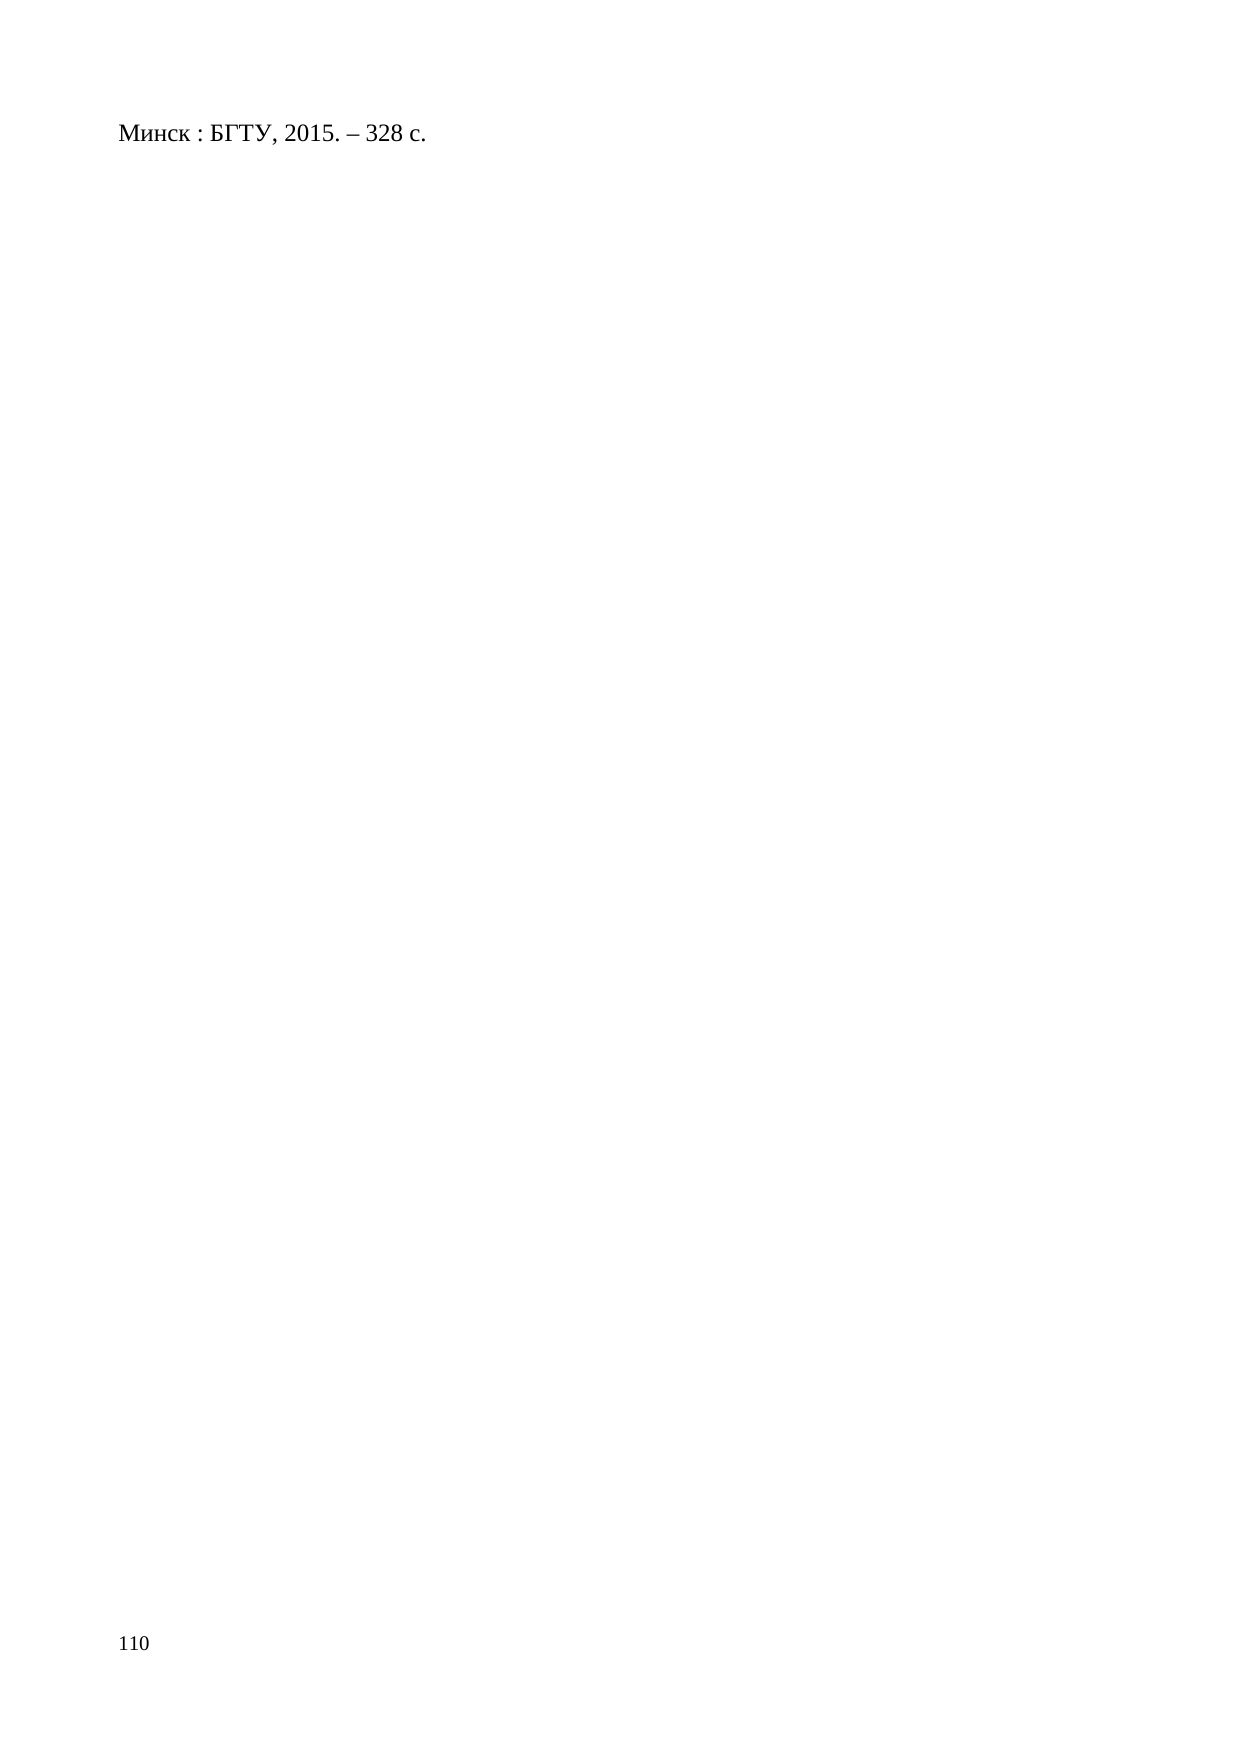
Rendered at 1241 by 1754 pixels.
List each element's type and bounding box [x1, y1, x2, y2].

text [118, 118, 1122, 147]
